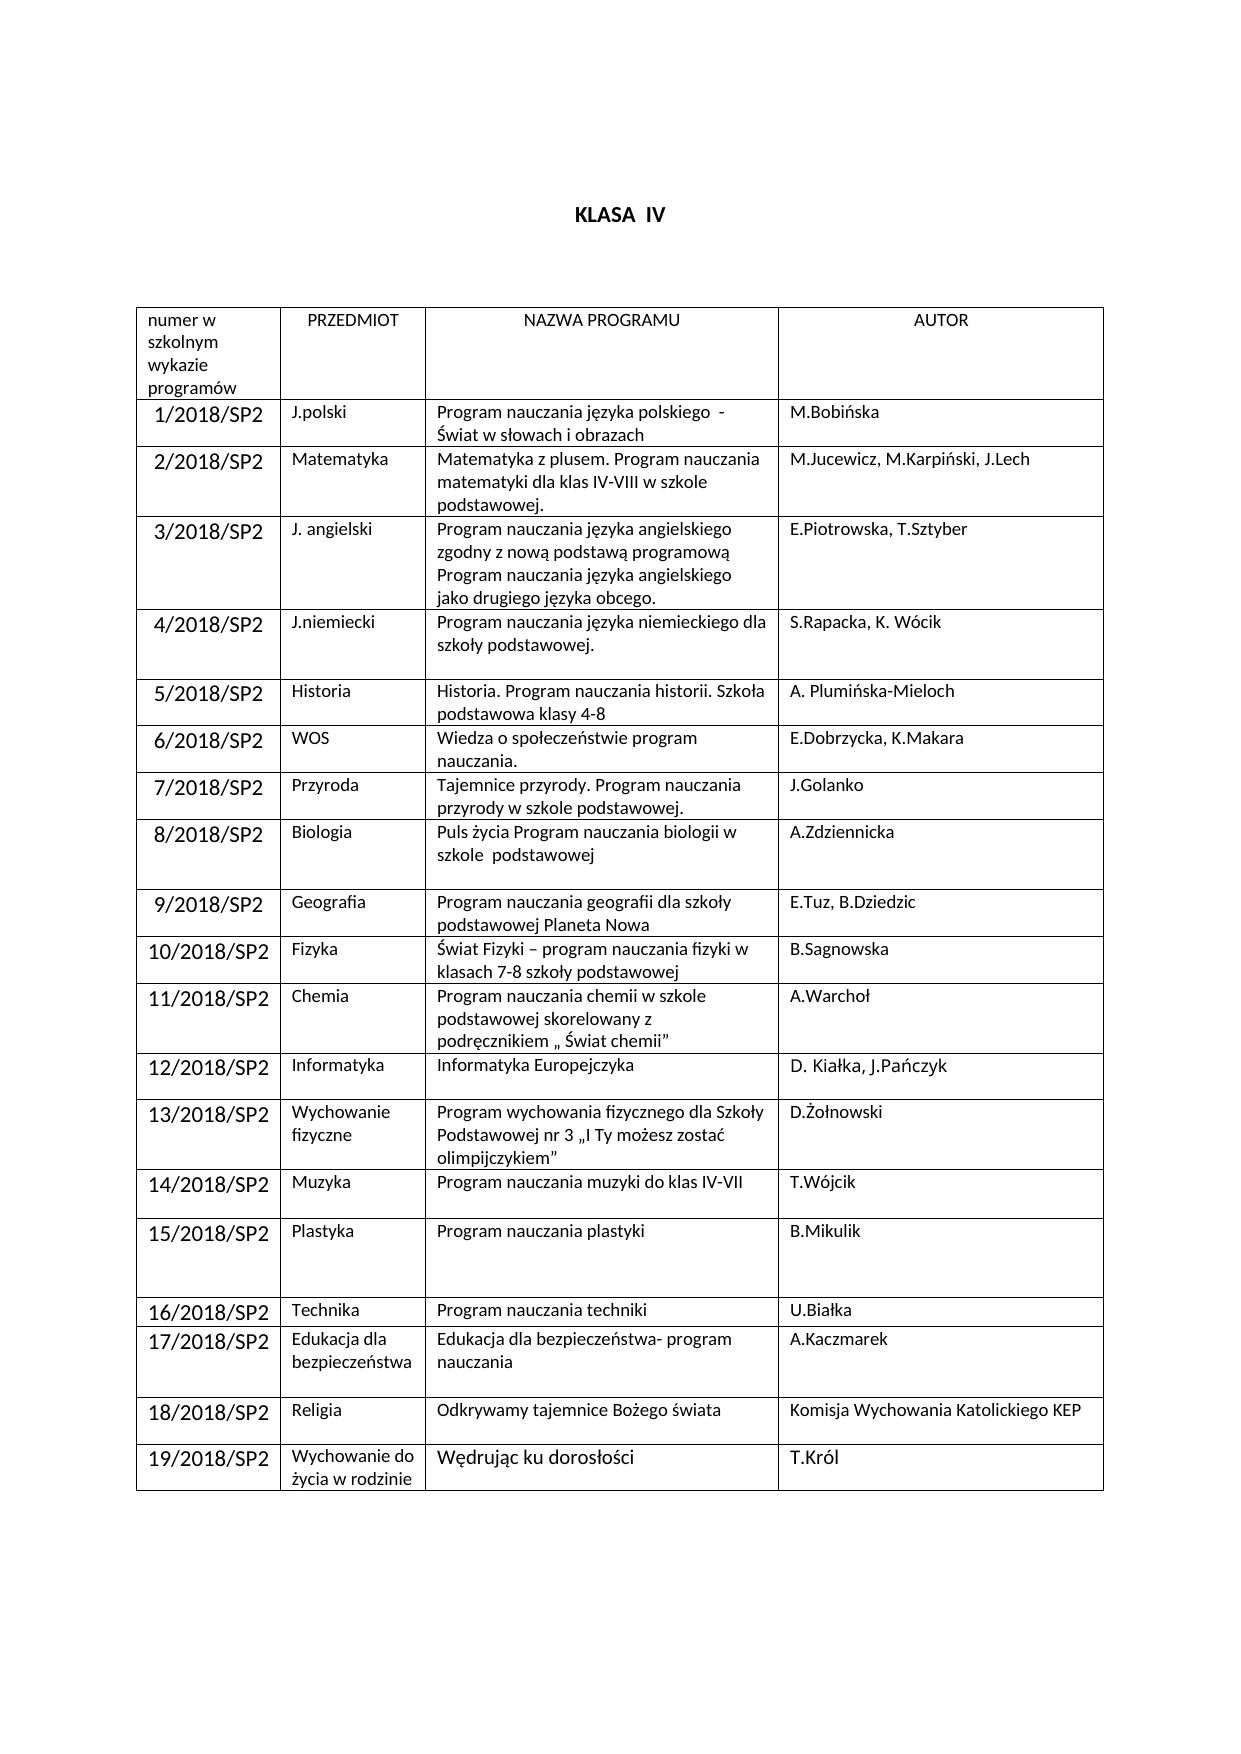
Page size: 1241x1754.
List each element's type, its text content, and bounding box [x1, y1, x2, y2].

table_cell 7/2018/SP2 [137, 773, 280, 819]
table_cell 3/2018/SP2 [137, 517, 280, 609]
table_cell J.Golanko [779, 773, 1103, 819]
table_cell 9/2018/SP2 [137, 890, 280, 936]
table_cell Program nauczania techniki [426, 1298, 778, 1326]
table_cell Historia. Program nauczania historii. Szkoła podstawowa klasy 4-8 [426, 680, 778, 725]
table_cell 19/2018/SP2 [137, 1445, 280, 1490]
table_cell Technika [281, 1298, 425, 1326]
table_cell Komisja Wychowania Katolickiego KEP [779, 1398, 1103, 1443]
table_cell 18/2018/SP2 [137, 1398, 280, 1443]
table_cell U.Białka [779, 1298, 1103, 1326]
table_cell J. angielski [281, 517, 425, 609]
table_cell Geografia [281, 890, 425, 936]
table_cell 16/2018/SP2 [137, 1298, 280, 1326]
table_cell E.Piotrowska, T.Sztyber [779, 517, 1103, 609]
table_cell WOS [281, 726, 425, 772]
table_cell T.Król [779, 1445, 1103, 1490]
table_cell Edukacja dla bezpieczeństwa [281, 1327, 425, 1397]
table_cell 8/2018/SP2 [137, 820, 280, 889]
table_cell Edukacja dla bezpieczeństwa- program nauczania [426, 1327, 778, 1397]
table_cell Przyroda [281, 773, 425, 819]
table_cell 11/2018/SP2 [137, 984, 280, 1052]
table_cell D.Żołnowski [779, 1100, 1103, 1169]
table_cell 15/2018/SP2 [137, 1219, 280, 1297]
table_cell Chemia [281, 984, 425, 1052]
table_cell Muzyka [281, 1170, 425, 1218]
table_cell A.Kaczmarek [779, 1327, 1103, 1397]
table_cell B.Mikulik [779, 1219, 1103, 1297]
table_cell 14/2018/SP2 [137, 1170, 280, 1218]
table_cell 1/2018/SP2 [137, 400, 280, 446]
table_cell Fizyka [281, 937, 425, 983]
table_cell Wychowanie do życia w rodzinie [281, 1445, 425, 1490]
table_cell Informatyka Europejczyka [426, 1054, 778, 1099]
table_cell Program nauczania języka polskiego - Świat w słowach i obrazach [426, 400, 778, 446]
table_header NAZWA PROGRAMU [426, 308, 778, 399]
table_cell A.Warchoł [779, 984, 1103, 1052]
table_cell 12/2018/SP2 [137, 1054, 280, 1099]
table_cell Wędrując ku dorosłości [426, 1445, 778, 1490]
table_cell Program nauczania chemii w szkole podstawowej skorelowany z podręcznikiem „ Świat chemii” [426, 984, 778, 1052]
table_cell 4/2018/SP2 [137, 610, 280, 678]
table_cell 6/2018/SP2 [137, 726, 280, 772]
table_cell Tajemnice przyrody. Program nauczania przyrody w szkole podstawowej. [426, 773, 778, 819]
table_cell M.Bobińska [779, 400, 1103, 446]
table_cell Program wychowania fizycznego dla Szkoły Podstawowej nr 3 „I Ty możesz zostać olimpijczykiem” [426, 1100, 778, 1169]
table_cell Program nauczania muzyki do klas IV-VII [426, 1170, 778, 1218]
table_cell Program nauczania języka niemieckiego dla szkoły podstawowej. [426, 610, 778, 678]
table_cell 10/2018/SP2 [137, 937, 280, 983]
table_cell E.Dobrzycka, K.Makara [779, 726, 1103, 772]
table_cell 13/2018/SP2 [137, 1100, 280, 1169]
table_cell E.Tuz, B.Dziedzic [779, 890, 1103, 936]
table_header PRZEDMIOT [281, 308, 425, 399]
table_cell Program nauczania języka angielskiego zgodny z nową podstawą programową Program nauczania języka angielskiego jako drugiego języka obcego. [426, 517, 778, 609]
table_cell Świat Fizyki – program nauczania fizyki w klasach 7-8 szkoły podstawowej [426, 937, 778, 983]
table_cell Puls życia Program nauczania biologii w szkole podstawowej [426, 820, 778, 889]
table_cell Wychowanie fizyczne [281, 1100, 425, 1169]
table_cell M.Jucewicz, M.Karpiński, J.Lech [779, 447, 1103, 516]
table_cell Biologia [281, 820, 425, 889]
table_cell 2/2018/SP2 [137, 447, 280, 516]
table_cell Program nauczania geografii dla szkoły podstawowej Planeta Nowa [426, 890, 778, 936]
table_cell Historia [281, 680, 425, 725]
table_cell J.polski [281, 400, 425, 446]
table_cell 17/2018/SP2 [137, 1327, 280, 1397]
table_cell B.Sagnowska [779, 937, 1103, 983]
table_cell Odkrywamy tajemnice Bożego świata [426, 1398, 778, 1443]
table_cell Matematyka [281, 447, 425, 516]
table_cell Religia [281, 1398, 425, 1443]
text KLASA IV [148, 201, 1093, 229]
table_cell Matematyka z plusem. Program nauczania matematyki dla klas IV-VIII w szkole podstawowej. [426, 447, 778, 516]
table_cell 5/2018/SP2 [137, 680, 280, 725]
table_cell Informatyka [281, 1054, 425, 1099]
table_cell D. Kiałka, J.Pańczyk [779, 1054, 1103, 1099]
table_cell J.niemiecki [281, 610, 425, 678]
table_header AUTOR [779, 308, 1103, 399]
table_cell S.Rapacka, K. Wócik [779, 610, 1103, 678]
table_cell Program nauczania plastyki [426, 1219, 778, 1297]
table_cell Wiedza o społeczeństwie program nauczania. [426, 726, 778, 772]
table_cell T.Wójcik [779, 1170, 1103, 1218]
table_cell A.Zdziennicka [779, 820, 1103, 889]
table_header numer w szkolnym wykazie programów [137, 308, 280, 399]
table_cell Plastyka [281, 1219, 425, 1297]
table_cell A. Plumińska-Mieloch [779, 680, 1103, 725]
